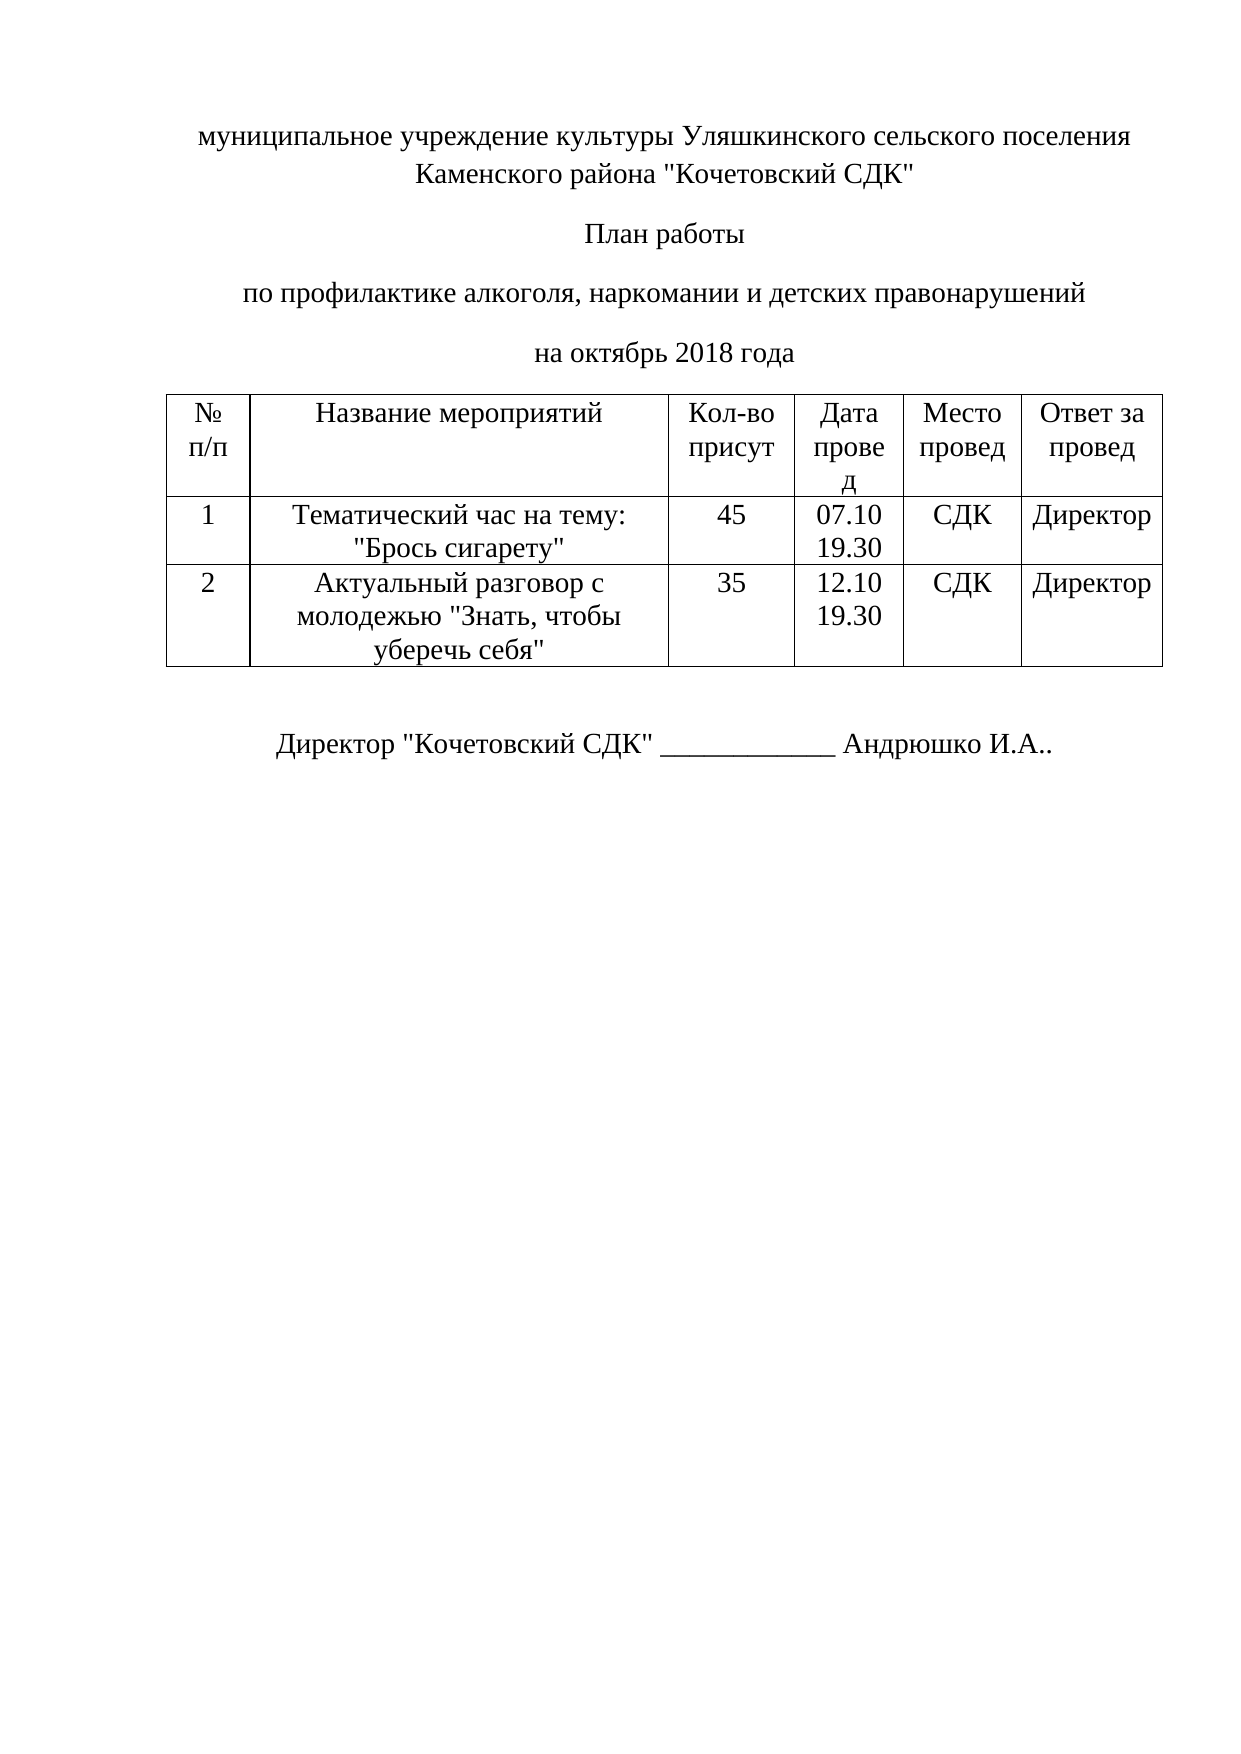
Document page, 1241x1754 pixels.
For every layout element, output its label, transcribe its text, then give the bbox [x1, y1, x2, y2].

table_cell Тематический час на тему: "Брось сигарету" [251, 497, 668, 564]
table_cell СДК [904, 565, 1021, 666]
table_cell 2 [167, 565, 249, 666]
table_cell Директор [1022, 565, 1162, 666]
table_cell 45 [669, 497, 794, 564]
table_header Название мероприятий [251, 395, 668, 496]
table_header Ответ за провед [1022, 395, 1162, 496]
table_cell 35 [669, 565, 794, 666]
table_header Место провед [904, 395, 1021, 496]
table_cell Директор [1022, 497, 1162, 564]
table_cell СДК [904, 497, 1021, 564]
text по профилактике алкоголя, наркомании и детских правонарушений [177, 275, 1152, 309]
table_header Дата провед [795, 395, 903, 496]
table_cell Актуальный разговор с молодежью "Знать, чтобы уберечь себя" [251, 565, 668, 666]
text на октябрь 2018 года [177, 335, 1152, 368]
table_cell 12.10 19.30 [795, 565, 903, 666]
table_cell 07.10 19.30 [795, 497, 903, 564]
table_header № п/п [167, 395, 249, 496]
table_header Кол-во присут [669, 395, 794, 496]
text План работы [177, 216, 1152, 249]
text Директор "Кочетовский СДК" ____________ Андрюшко И.А.. [177, 726, 1152, 759]
text муниципальное учреждение культуры Уляшкинского сельского поселения Каменского района "Кочетовский СДК" [177, 118, 1152, 190]
table_cell 1 [167, 497, 249, 564]
